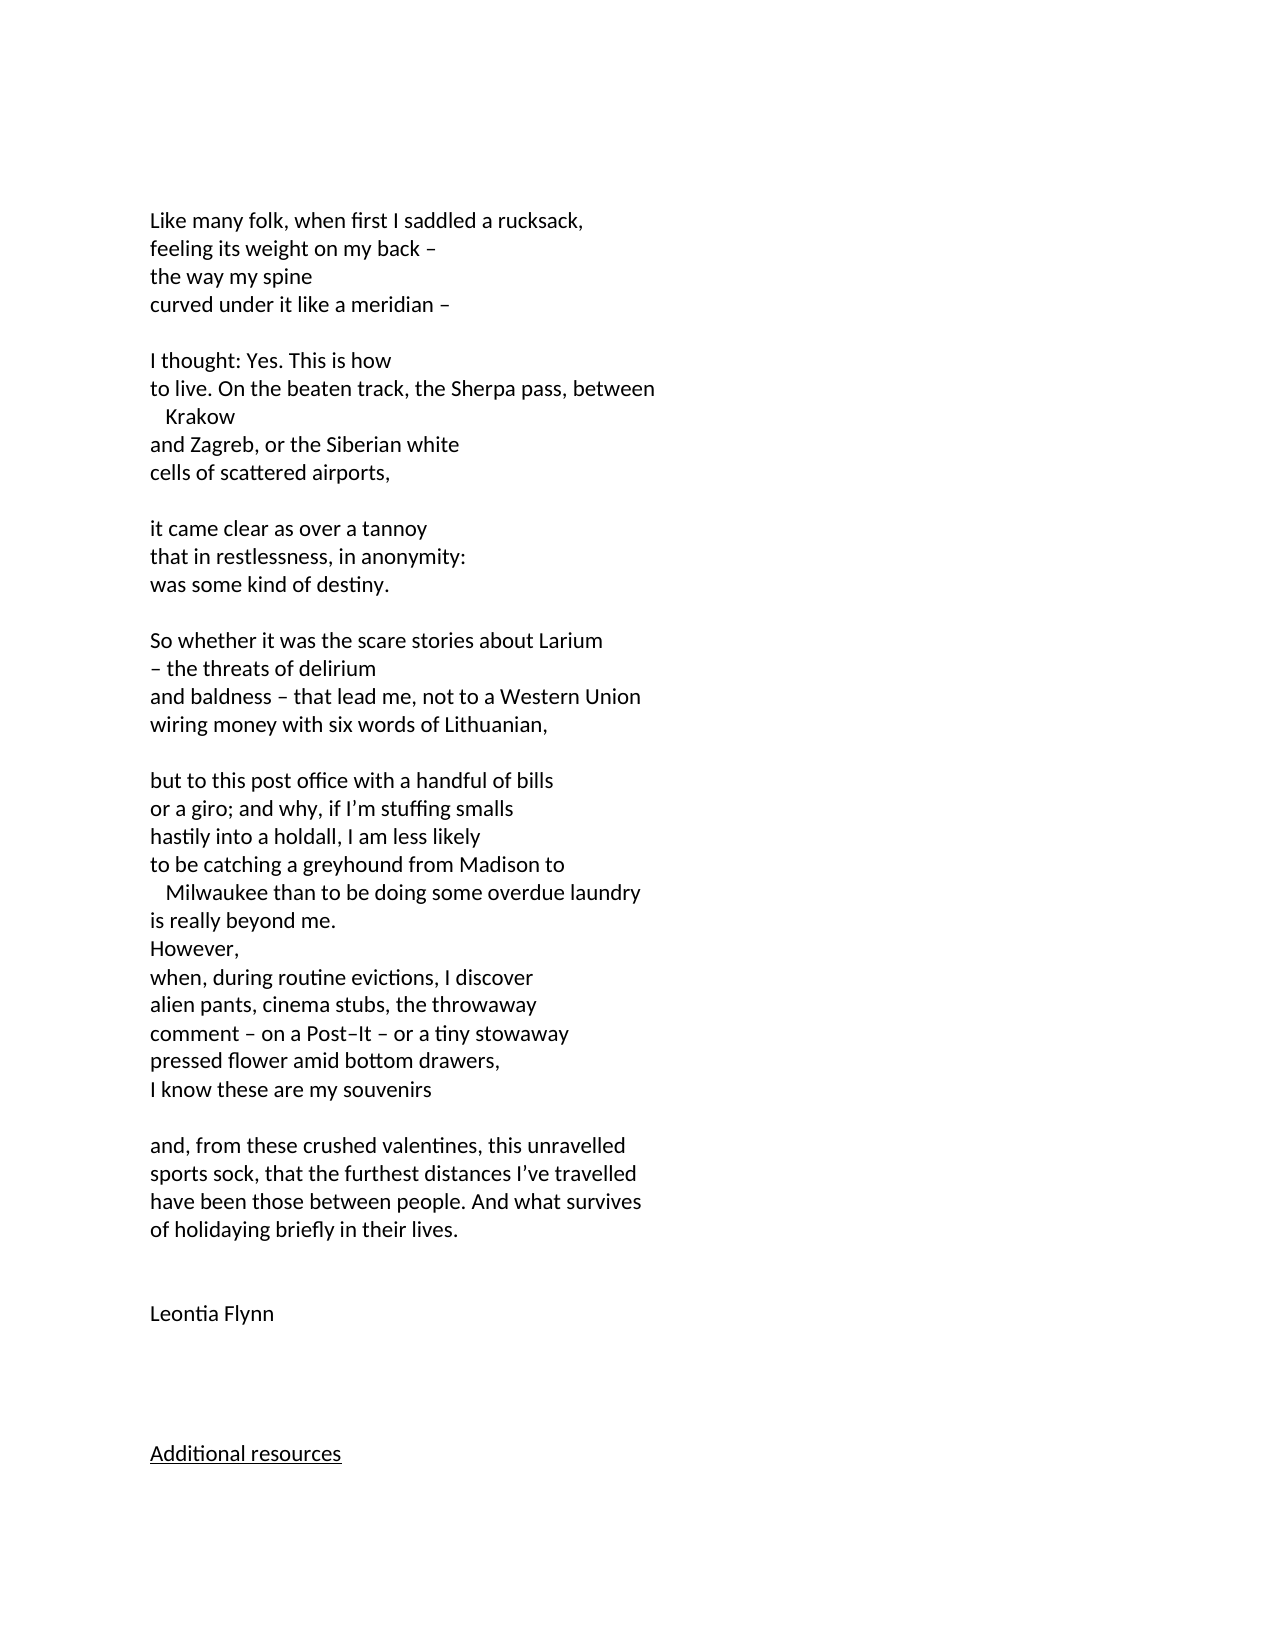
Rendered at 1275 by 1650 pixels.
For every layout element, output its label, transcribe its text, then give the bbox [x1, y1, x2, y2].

text and Zagreb, or the Siberian white [150, 430, 1125, 458]
text it came clear as over a tannoy [150, 514, 1125, 542]
text to be catching a greyhound from Madison to [150, 851, 1125, 878]
text Krakow [150, 402, 1125, 430]
text – the threats of delirium [150, 654, 1125, 682]
text and baldness – that lead me, not to a Western Union [150, 682, 1125, 710]
text Like many folk, when first I saddled a rucksack, [150, 206, 1125, 234]
text is really beyond me. [150, 907, 1125, 934]
text wiring money with six words of Lithuanian, [150, 710, 1125, 738]
text Leontia Flynn [150, 1299, 1125, 1327]
text However, [150, 934, 1125, 963]
text curved under it like a meridian – [150, 290, 1125, 318]
text hastily into a holdall, I am less likely [150, 822, 1125, 851]
text was some kind of destiny. [150, 570, 1125, 598]
text I know these are my souvenirs [150, 1075, 1125, 1103]
text comment – on a Post–It – or a tiny stowaway [150, 1019, 1125, 1047]
text have been those between people. And what survives [150, 1187, 1125, 1215]
text to live. On the beaten track, the Sherpa pass, between [150, 374, 1125, 402]
text feeling its weight on my back – [150, 234, 1125, 262]
text sports sock, that the furthest distances I’ve travelled [150, 1159, 1125, 1187]
text Additional resources [150, 1439, 1125, 1467]
text I thought: Yes. This is how [150, 346, 1125, 374]
text and, from these crushed valentines, this unravelled [150, 1131, 1125, 1159]
text when, during routine evictions, I discover [150, 963, 1125, 991]
text that in restlessness, in anonymity: [150, 542, 1125, 570]
text Milwaukee than to be doing some overdue laundry [150, 878, 1125, 907]
text pressed flower amid bottom drawers, [150, 1047, 1125, 1075]
text or a giro; and why, if I’m stuffing smalls [150, 794, 1125, 822]
text but to this post office with a handful of bills [150, 766, 1125, 794]
text alien pants, cinema stubs, the throwaway [150, 991, 1125, 1019]
text cells of scattered airports, [150, 458, 1125, 486]
text of holidaying briefly in their lives. [150, 1215, 1125, 1243]
text So whether it was the scare stories about Larium [150, 626, 1125, 654]
text the way my spine [150, 262, 1125, 290]
